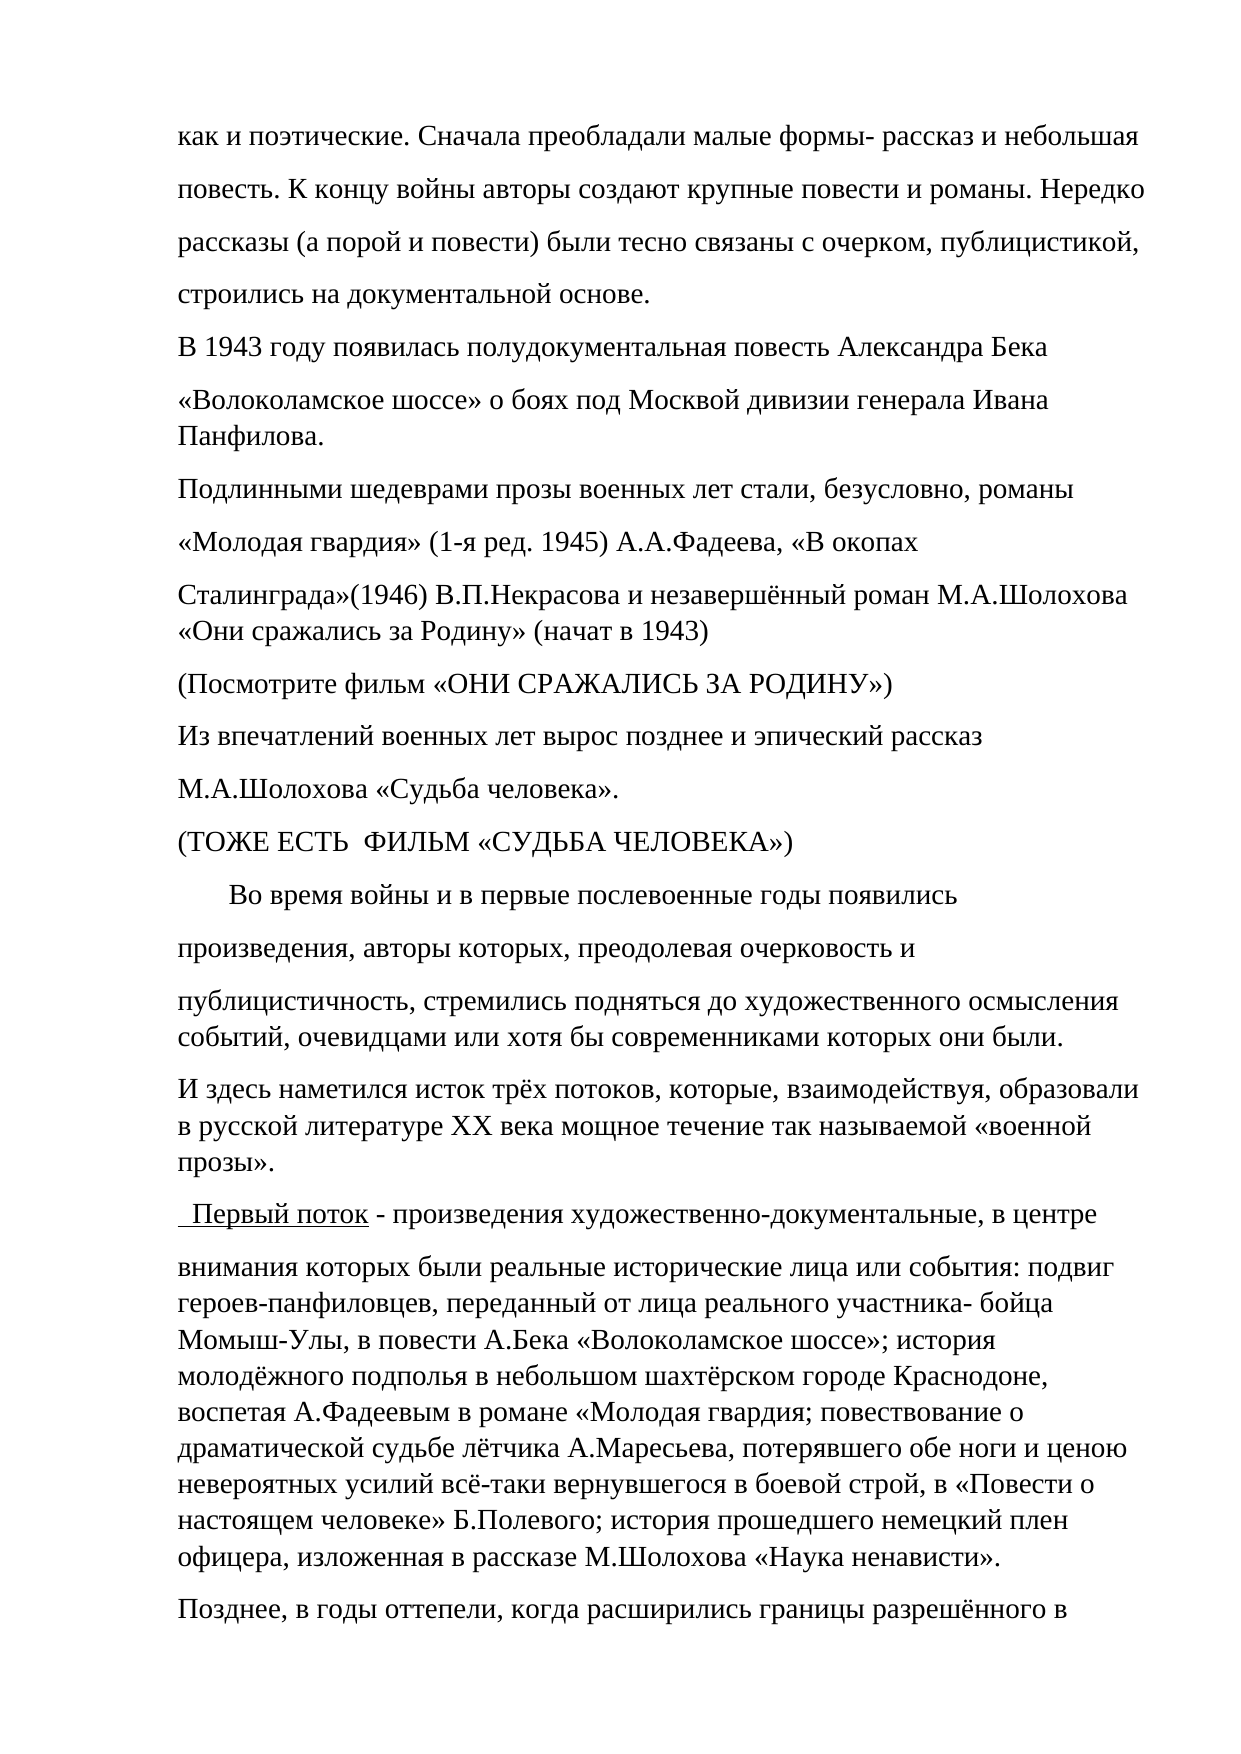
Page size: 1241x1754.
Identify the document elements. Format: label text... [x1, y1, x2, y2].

text строились на документальной основе. [177, 277, 1152, 310]
text Во время войны и в первые послевоенные годы появились [177, 877, 1152, 911]
text произведения, авторы которых, преодолевая очерковость и [177, 930, 1152, 963]
text (Посмотрите фильм «ОНИ СРАЖАЛИСЬ ЗА РОДИНУ») [177, 666, 1152, 699]
text Сталинграда»(1946) В.П.Некрасова и незавершённый роман М.А.Шолохова «Они сражались за Родину» (начат в 1943) [177, 577, 1152, 646]
text Первый поток - произведения художественно-документальные, в центре [177, 1197, 1152, 1230]
text Позднее, в годы оттепели, когда расширились границы разрешённого в [177, 1591, 1152, 1625]
text «Волоколамское шоссе» о боях под Москвой дивизии генерала Ивана Панфилова. [177, 382, 1152, 452]
text М.А.Шолохова «Судьба человека». [177, 771, 1152, 805]
text Подлинными шедеврами прозы военных лет стали, безусловно, романы [177, 471, 1152, 505]
text публицистичность, стремились подняться до художественного осмысления событий, очевидцами или хотя бы современниками которых они были. [177, 983, 1152, 1052]
text как и поэтические. Сначала преобладали малые формы- рассказ и небольшая [177, 118, 1152, 152]
text повесть. К концу войны авторы создают крупные повести и романы. Нередко [177, 171, 1152, 204]
text Из впечатлений военных лет вырос позднее и эпический рассказ [177, 718, 1152, 752]
text И здесь наметился исток трёх потоков, которые, взаимодействуя, образовали в русской литературе ХХ века мощное течение так называемой «военной прозы». [177, 1072, 1152, 1177]
text рассказы (а порой и повести) были тесно связаны с очерком, публицистикой, [177, 224, 1152, 257]
text «Молодая гвардия» (1-я ред. 1945) А.А.Фадеева, «В окопах [177, 524, 1152, 557]
text внимания которых были реальные исторические лица или события: подвиг героев-панфиловцев, переданный от лица реального участника- бойца Момыш-Улы, в повести А.Бека «Волоколамское шоссе»; история молодёжного подполья в небольшом шахтёрском городе Краснодоне, воспетая А.Фадеевым в романе «Молодая гвардия; повествование о драматической судьбе лётчика А.Маресьева, потерявшего обе ноги и ценою невероятных усилий всё-таки вернувшегося в боевой строй, в «Повести о настоящем человеке» Б.Полевого; история прошедшего немецкий плен офицера, изложенная в рассказе М.Шолохова «Наука ненависти». [177, 1249, 1152, 1572]
text (ТОЖЕ ЕСТЬ ФИЛЬМ «СУДЬБА ЧЕЛОВЕКА») [177, 824, 1152, 858]
text В 1943 году появилась полудокументальная повесть Александра Бека [177, 329, 1152, 363]
